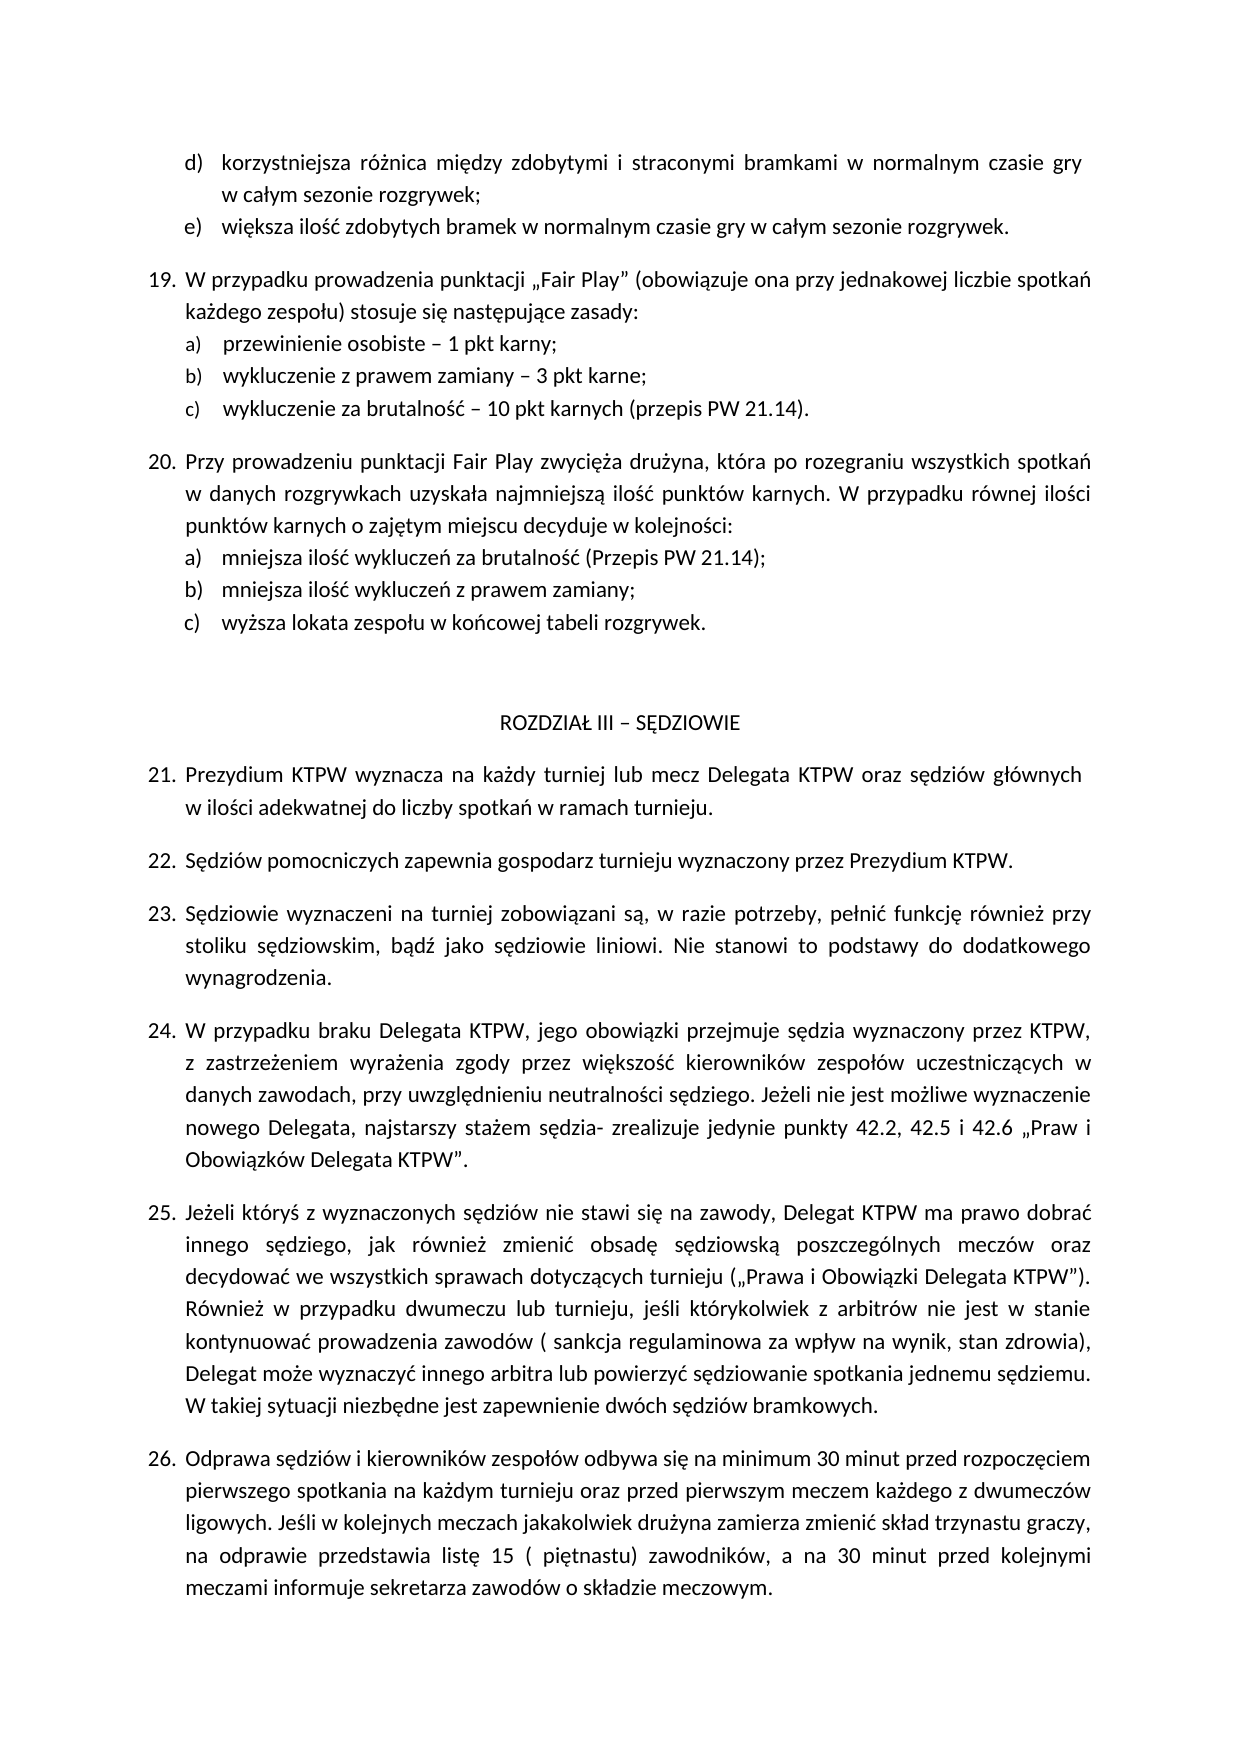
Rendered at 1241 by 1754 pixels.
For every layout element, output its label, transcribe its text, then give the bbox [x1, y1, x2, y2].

list wyższa lokata zespołu w końcowej tabeli rozgrywek. [184, 608, 1093, 636]
list wykluczenie z prawem zamiany – 3 pkt karne; [185, 362, 1093, 389]
list Prezydium KTPW wyznacza na każdy turniej lub mecz Delegata KTPW oraz sędziów głównych w ilości adekwatnej do liczby spotkań w ramach turnieju. [148, 761, 1093, 821]
list Jeżeli któryś z wyznaczonych sędziów nie stawi się na zawody, Delegat KTPW ma prawo dobrać innego sędziego, jak również zmienić obsadę sędziowską poszczególnych meczów oraz decydować we wszystkich sprawach dotyczących turnieju („Prawa i Obowiązki Delegata KTPW”). Również w przypadku dwumeczu lub turnieju, jeśli którykolwiek z arbitrów nie jest w stanie kontynuować prowadzenia zawodów ( sankcja regulaminowa za wpływ na wynik, stan zdrowia), Delegat może wyznaczyć innego arbitra lub powierzyć sędziowanie spotkania jednemu sędziemu. W takiej sytuacji niezbędne jest zapewnienie dwóch sędziów bramkowych. [148, 1198, 1093, 1419]
list mniejsza ilość wykluczeń z prawem zamiany; [184, 576, 1093, 603]
list ROZDZIAŁ III – SĘDZIOWIE [148, 708, 1093, 736]
list większa ilość zdobytych bramek w normalnym czasie gry w całym sezonie rozgrywek. [184, 212, 1093, 240]
list Sędziowie wyznaczeni na turniej zobowiązani są, w razie potrzeby, pełnić funkcję również przy stoliku sędziowskim, bądź jako sędziowie liniowi. Nie stanowi to podstawy do dodatkowego wynagrodzenia. [148, 899, 1093, 991]
list przewinienie osobiste – 1 pkt karny; [185, 329, 1093, 357]
list W przypadku prowadzenia punktacji „Fair Play” (obowiązuje ona przy jednakowej liczbie spotkań każdego zespołu) stosuje się następujące zasady: [148, 265, 1093, 325]
list mniejsza ilość wykluczeń za brutalność (Przepis PW 21.14); [184, 543, 1093, 571]
list W przypadku braku Delegata KTPW, jego obowiązki przejmuje sędzia wyznaczony przez KTPW, z zastrzeżeniem wyrażenia zgody przez większość kierowników zespołów uczestniczących w danych zawodach, przy uwzględnieniu neutralności sędziego. Jeżeli nie jest możliwe wyznaczenie nowego Delegata, najstarszy stażem sędzia- zrealizuje jedynie punkty 42.2, 42.5 i 42.6 „Praw i Obowiązków Delegata KTPW”. [148, 1016, 1093, 1173]
list Odprawa sędziów i kierowników zespołów odbywa się na minimum 30 minut przed rozpoczęciem pierwszego spotkania na każdym turnieju oraz przed pierwszym meczem każdego z dwumeczów ligowych. Jeśli w kolejnych meczach jakakolwiek drużyna zamierza zmienić skład trzynastu graczy, na odprawie przedstawia listę 15 ( piętnastu) zawodników, a na 30 minut przed kolejnymi meczami informuje sekretarza zawodów o składzie meczowym. [148, 1444, 1093, 1601]
list Przy prowadzeniu punktacji Fair Play zwycięża drużyna, która po rozegraniu wszystkich spotkań w danych rozgrywkach uzyskała najmniejszą ilość punktów karnych. W przypadku równej ilości punktów karnych o zajętym miejscu decyduje w kolejności: [148, 447, 1093, 539]
list korzystniejsza różnica między zdobytymi i straconymi bramkami w normalnym czasie gry w całym sezonie rozgrywek; [184, 148, 1093, 208]
list wykluczenie za brutalność – 10 pkt karnych (przepis PW 21.14). [185, 394, 1093, 422]
list Sędziów pomocniczych zapewnia gospodarz turnieju wyznaczony przez Prezydium KTPW. [148, 846, 1093, 874]
